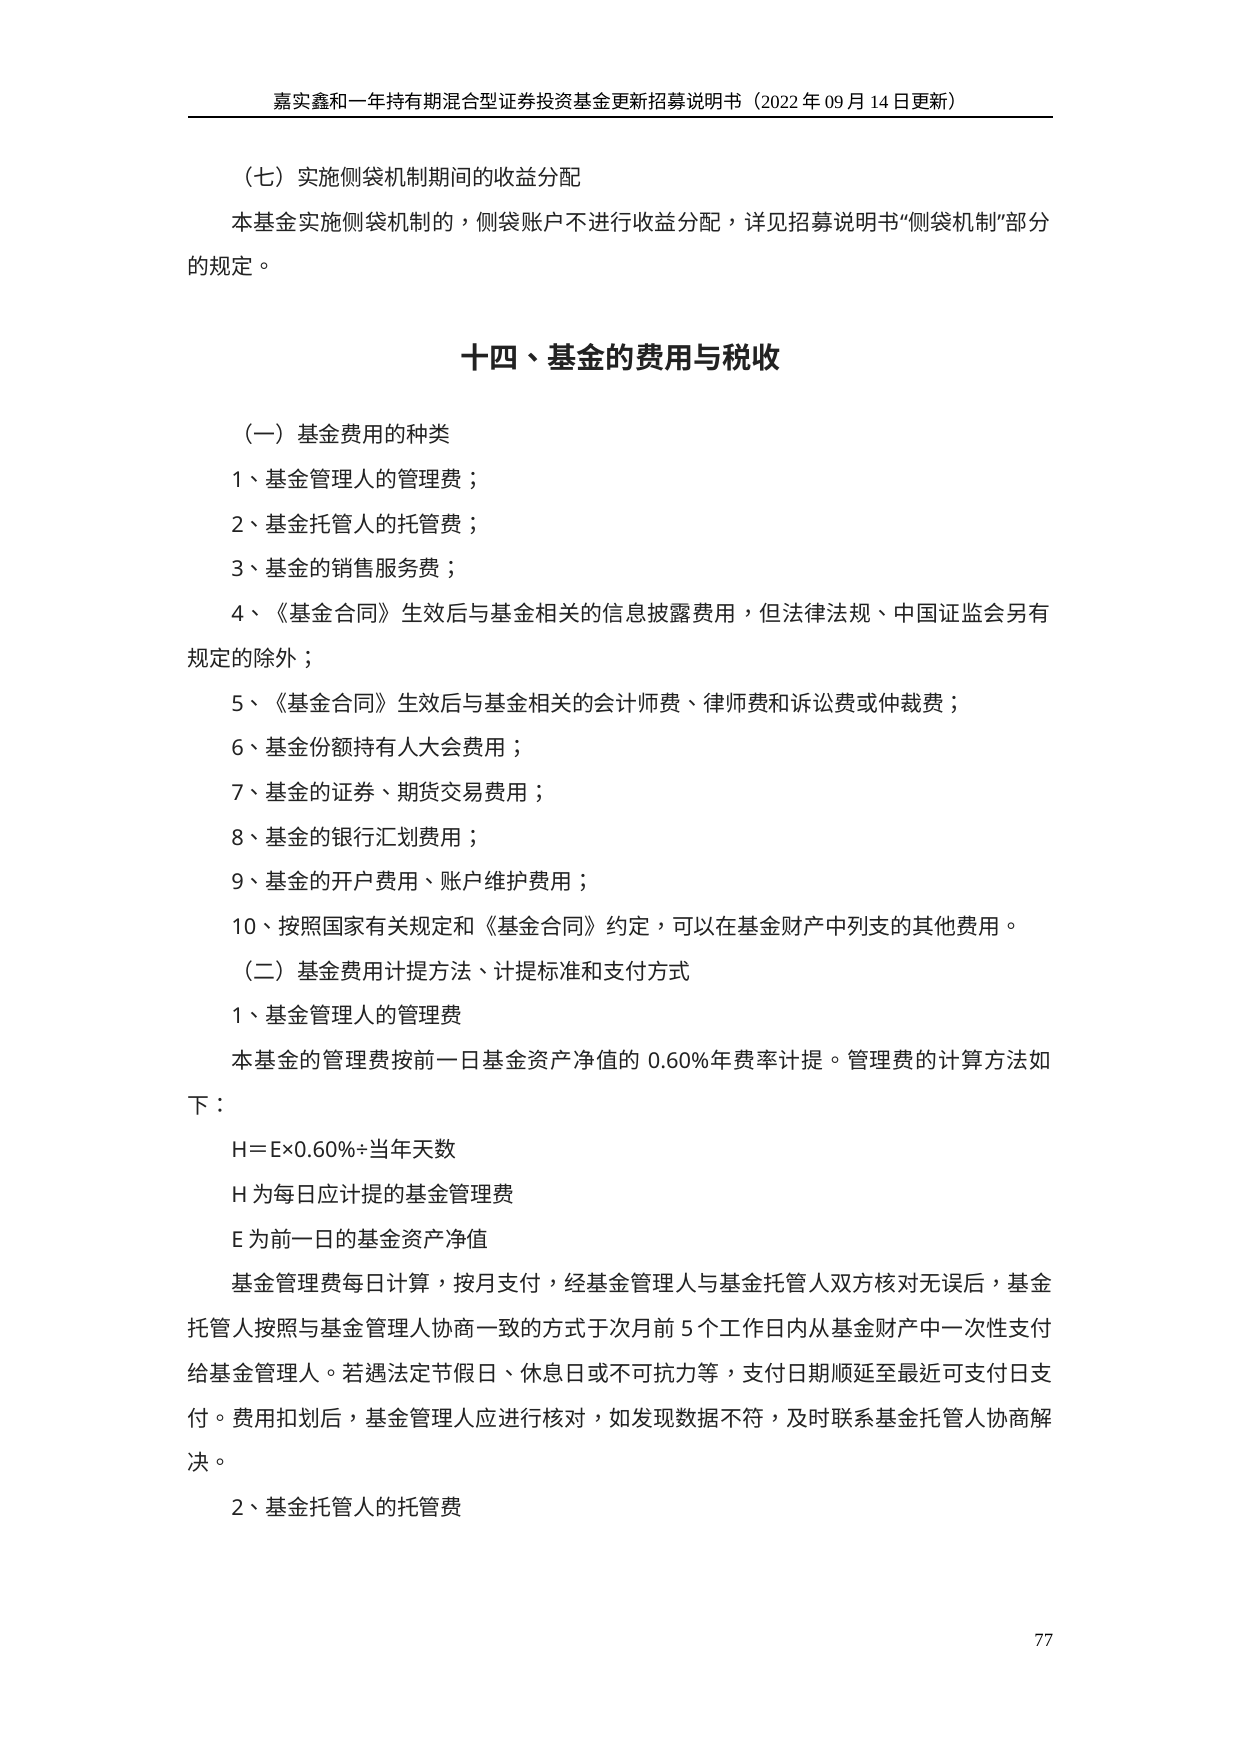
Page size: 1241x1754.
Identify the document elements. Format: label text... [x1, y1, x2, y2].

text 本基金的管理费按前一日基金资产净值的0.60%年费率计提。管理费的计算方法如下： [187, 1045, 1053, 1119]
text H＝E×0.60%÷当年天数 [187, 1134, 1053, 1164]
text 3、基金的销售服务费； [187, 553, 1053, 583]
text 9、基金的开户费用、账户维护费用； [187, 866, 1053, 896]
text E为前一日的基金资产净值 [187, 1224, 1053, 1253]
text （七）实施侧袋机制期间的收益分配 [187, 162, 1053, 192]
text 十四、基金的费用与税收 [187, 325, 1053, 390]
text （二）基金费用计提方法、计提标准和支付方式 [187, 956, 1053, 985]
text 基金管理费每日计算，按月支付，经基金管理人与基金托管人双方核对无误后，基金托管人按照与基金管理人协商一致的方式于次月前5个工作日内从基金财产中一次性支付给基金管理人。若遇法定节假日、休息日或不可抗力等，支付日期顺延至最近可支付日支付。费用扣划后，基金管理人应进行核对，如发现数据不符，及时联系基金托管人协商解决。 [187, 1268, 1053, 1477]
text 7、基金的证券、期货交易费用； [187, 777, 1053, 807]
text 8、基金的银行汇划费用； [187, 822, 1053, 851]
text 2、基金托管人的托管费； [187, 509, 1053, 538]
text 4、《基金合同》生效后与基金相关的信息披露费用，但法律法规、中国证监会另有规定的除外； [187, 598, 1053, 673]
text H为每日应计提的基金管理费 [187, 1179, 1053, 1209]
text 6、基金份额持有人大会费用； [187, 732, 1053, 762]
text （一）基金费用的种类 [187, 419, 1053, 449]
text 5、《基金合同》生效后与基金相关的会计师费、律师费和诉讼费或仲裁费； [187, 687, 1053, 717]
text 10、按照国家有关规定和《基金合同》约定，可以在基金财产中列支的其他费用。 [187, 911, 1053, 941]
text 2、基金托管人的托管费 [187, 1492, 1053, 1522]
text 本基金实施侧袋机制的，侧袋账户不进行收益分配，详见招募说明书“侧袋机制”部分的规定。 [187, 207, 1053, 281]
text 1、基金管理人的管理费； [187, 464, 1053, 494]
text 1、基金管理人的管理费 [187, 1000, 1053, 1030]
